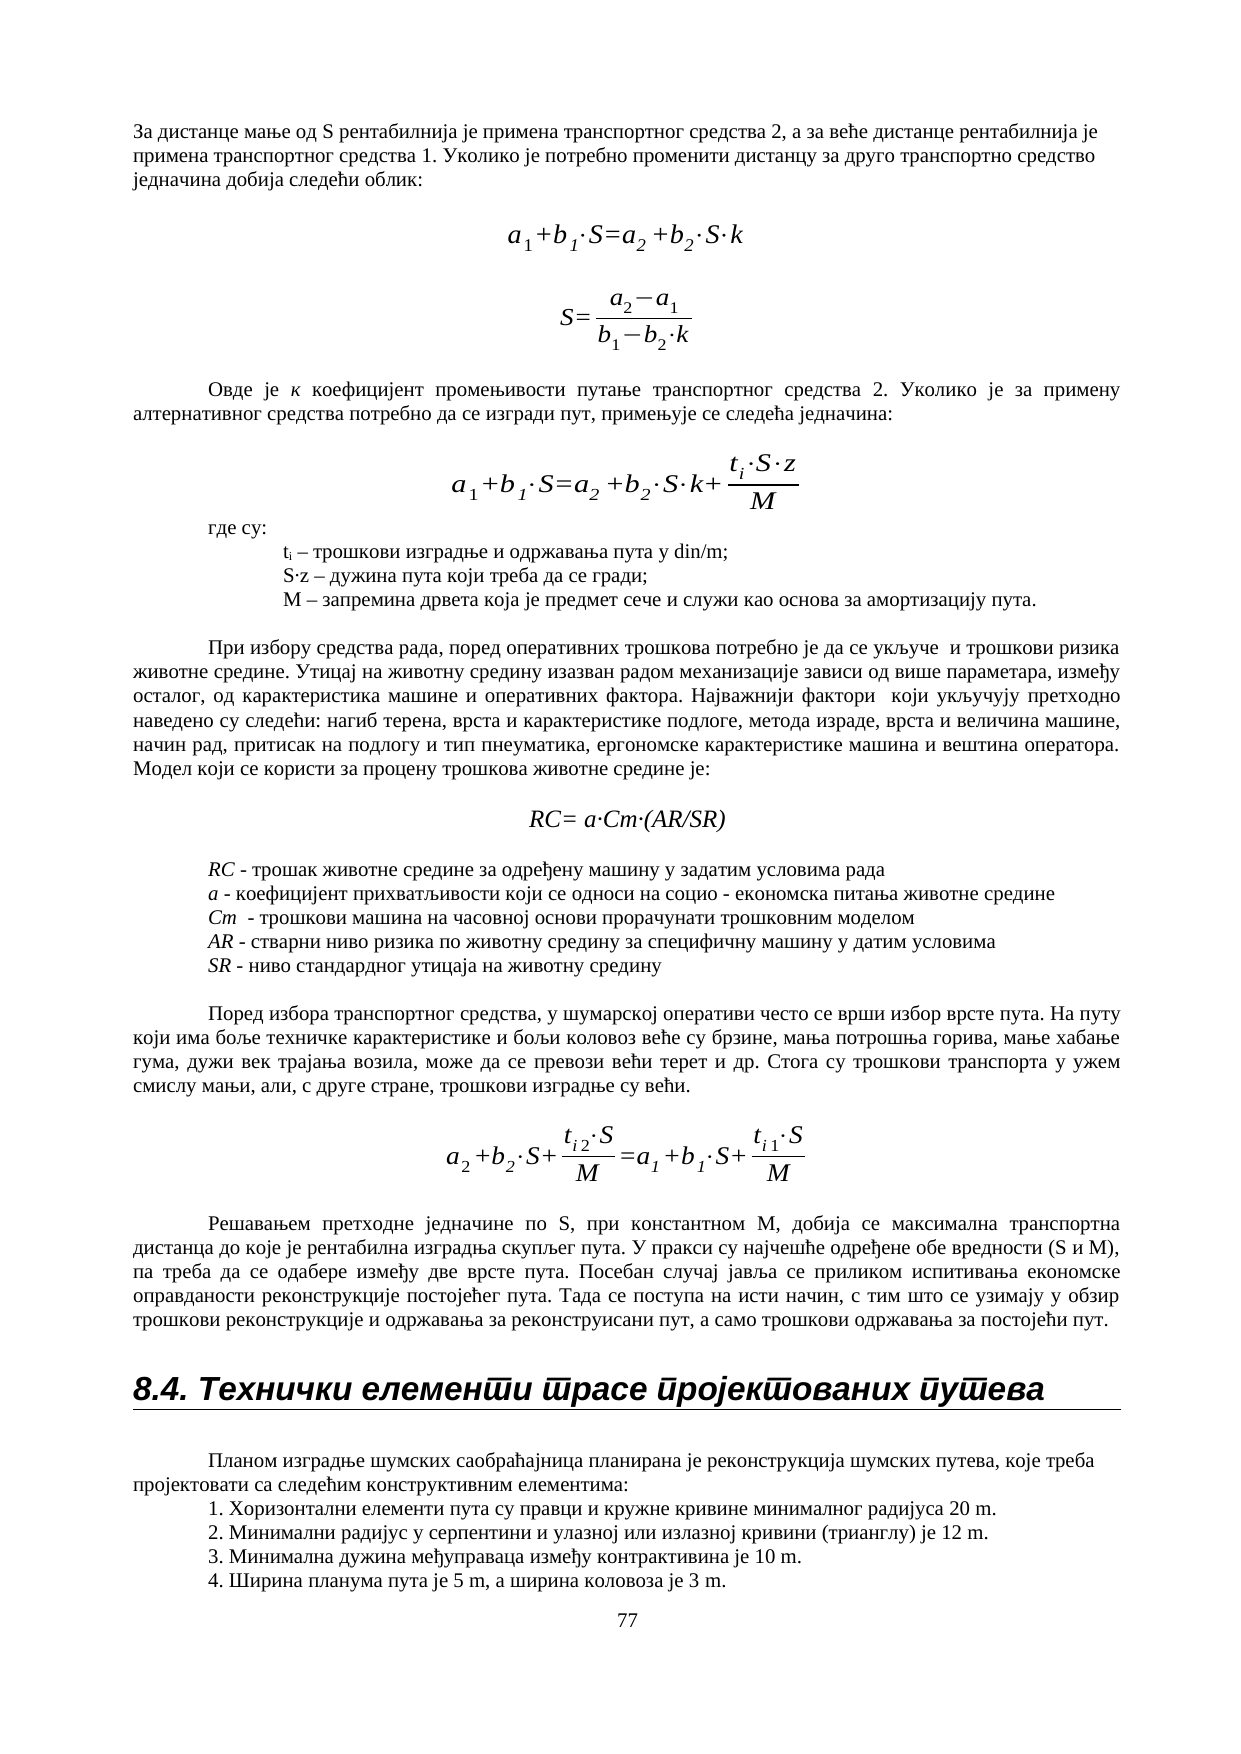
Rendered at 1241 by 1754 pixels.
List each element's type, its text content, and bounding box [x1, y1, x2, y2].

text 2. Минимални радијус у серпентини и улазној или излазној кривини (трианглу) је 12 m. [133, 1520, 1121, 1544]
text S∙z – дужина пута који треба да се гради; [133, 563, 1121, 587]
text Решавањем претходне једначине по S, при константном M, добија се максимална транспортна дистанца до које је рентабилна изградња скупљег пута. У пракси су најчешће одређене обе вредности (S и M), па треба да се одабере између две врсте пута. Посебан случај јавља се приликом испитивања економске оправданости реконструкције постојећег пута. Тада се поступа на исти начин, с тим што се узимају у обзир трошкови реконструкције и одржавања за реконструисани пут, а само трошкови одржавања за постојећи пут. [133, 1211, 1121, 1331]
text 3. Минимална дужина међуправаца између контрактивина је 10 m. [133, 1544, 1121, 1568]
text а - коефицијент прихватљивости који се односи на социо - економска питања животне средине [133, 881, 1121, 905]
text Овде је к коефицијент промењивости путање транспортног средства 2. Уколико је за примену алтернативног средства потребно да се изгради пут, примењује се следећа једначина: [133, 377, 1121, 425]
text AR - стварни ниво ризика по животну средину за специфичну машину у датим условима [133, 929, 1121, 953]
text Cm - трошкови машина на часовној основи прорачунати трошковним моделом [133, 905, 1121, 929]
text Планом изградње шумских саобраћајница планирана је реконструкција шумских путева, које треба пројектовати са следећим конструктивним елементима: [133, 1448, 1121, 1496]
subtitle 8.4. Технички елементи трасе пројектованих путева [133, 1369, 1121, 1409]
text При избору средства рада, поред оперативних трошкова потребно је да се укључе и трошкови ризика животне средине. Утицај на животну средину изазван радом механизације зависи од више параметара, између осталог, од карактеристика машине и оперативних фактора. Најважнији фактори који укључују претходно наведено су следећи: нагиб терена, врста и карактеристике подлоге, метода израде, врста и величина машине, начин рад, притисак на подлогу и тип пнеуматика, ергономске карактеристике машина и вештина оператора. Модел који се користи за процену трошкова животне средине је: [133, 635, 1121, 780]
text Поред избора транспортног средства, у шумарској оперативи често се врши избор врсте пута. На путу који има боље техничке карактеристике и бољи коловоз веће су брзине, мања потрошња горива, мање хабање гума, дужи век трајања возила, може да се превози већи терет и др. Стога су трошкови транспорта у ужем смислу мањи, али, с друге стране, трошкови изградње су већи. [133, 1001, 1121, 1097]
text RC - трошак животне средине за одређену машину у задатим условима рада [133, 857, 1121, 881]
text 4. Ширина планума пута је 5 m, а ширина коловоза је 3 m. [133, 1568, 1121, 1592]
text где су: [133, 515, 1121, 539]
text За дистанце мање од S рентабилнија је примена транспортног средства 2, а за веће дистанце рентабилнија је примена транспортног средства 1. Уколико је потребно променити дистанцу за друго транспортно средство једначина добија следећи облик: [133, 119, 1121, 191]
text M – запремина дрвета која је предмет сече и служи као основа за амортизацију пута. [133, 587, 1121, 611]
text RC= a∙Cm∙(AR/SR) [133, 804, 1121, 832]
text ti – трошкови изградње и одржавања пута у din/m; [133, 539, 1121, 563]
text 1. Хоризонтални елементи пута су правци и кружне кривине минималног радијуса 20 m. [133, 1496, 1121, 1520]
text SR - ниво стандардног утицаја на животну средину [133, 953, 1121, 977]
